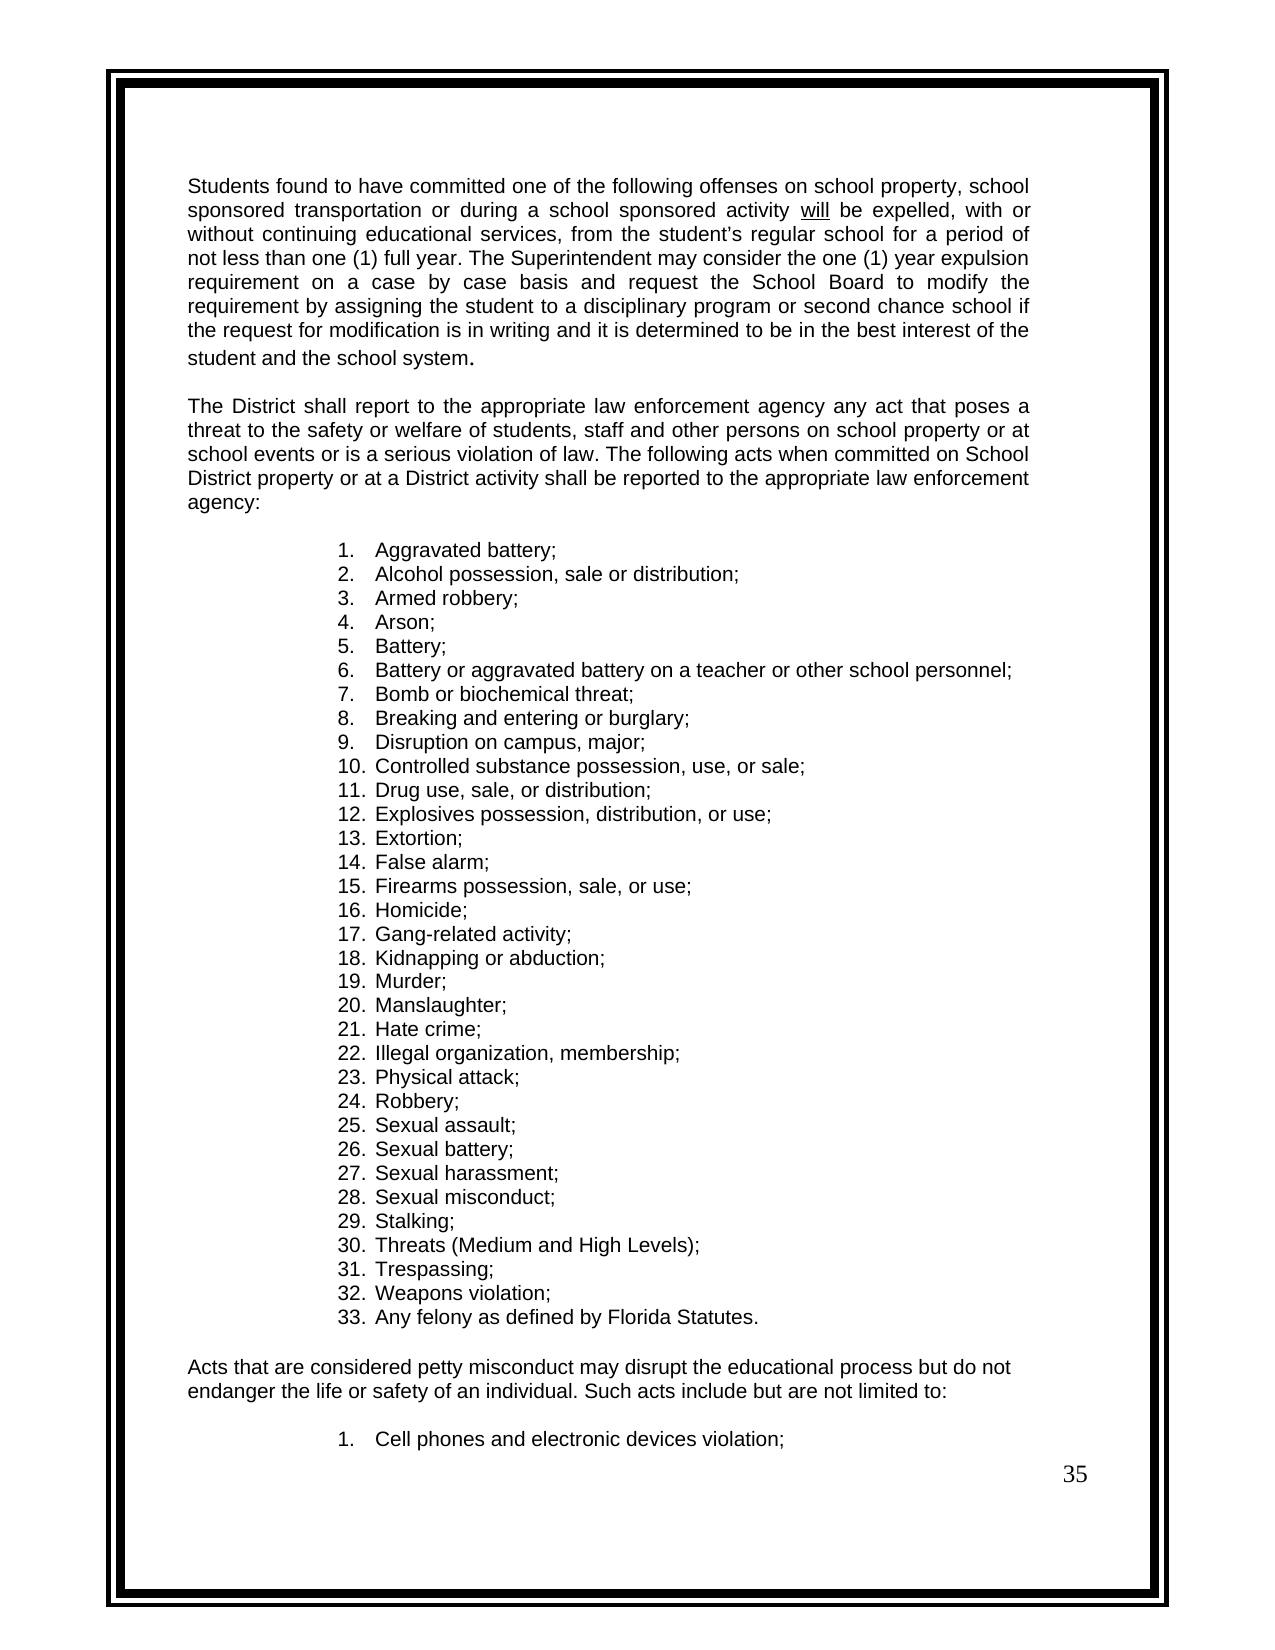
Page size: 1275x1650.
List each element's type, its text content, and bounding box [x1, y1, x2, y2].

list False alarm; [337, 849, 1031, 873]
list Robbery; [337, 1089, 1031, 1113]
list Murder; [337, 969, 1031, 993]
list Trespassing; [337, 1257, 1031, 1281]
list Manslaughter; [337, 993, 1031, 1017]
list Drug use, sale, or distribution; [337, 778, 1031, 802]
text Acts that are considered petty misconduct may disrupt the educational process but do not endanger the life or safety of an individual. Such acts include but are not limited to: [187, 1355, 1087, 1403]
text The District shall report to the appropriate law enforcement agency any act that poses a threat to the safety or welfare of students, staff and other persons on school property or at school events or is a serious violation of law. The following acts when committed on School District property or at a District activity shall be reported to the appropriate law enforcement agency: [187, 394, 1031, 514]
list Aggravated battery; [337, 538, 1031, 562]
list Arson; [337, 610, 1031, 634]
list Alcohol possession, sale or distribution; [337, 562, 1031, 586]
list Firearms possession, sale, or use; [337, 873, 1031, 897]
list Homicide; [337, 897, 1031, 921]
list Stalking; [337, 1209, 1031, 1233]
list Cell phones and electronic devices violation; [337, 1427, 1087, 1451]
list Controlled substance possession, use, or sale; [337, 754, 1031, 778]
list Explosives possession, distribution, or use; [337, 802, 1031, 826]
text Students found to have committed one of the following offenses on school property, school sponsored transportation or during a school sponsored activity will be expelled, with or without continuing educational services, from the student’s regular school for a period of not less than one (1) full year. The Superintendent may consider the one (1) year expulsion requirement on a case by case basis and request the School Board to modify the requirement by assigning the student to a disciplinary program or second chance school if the request for modification is in writing and it is determined to be in the best interest of the student and the school system. [187, 174, 1031, 370]
list Weapons violation; [337, 1281, 1031, 1305]
list Hate crime; [337, 1017, 1031, 1041]
list Sexual assault; [337, 1113, 1031, 1137]
list Kidnapping or abduction; [337, 945, 1031, 969]
list Breaking and entering or burglary; [337, 706, 1031, 730]
list Battery or aggravated battery on a teacher or other school personnel; [337, 658, 1031, 682]
list Sexual battery; [337, 1137, 1031, 1161]
list Bomb or biochemical threat; [337, 682, 1031, 706]
list Gang-related activity; [337, 921, 1031, 945]
list Physical attack; [337, 1065, 1031, 1089]
list Disruption on campus, major; [337, 730, 1031, 754]
list Sexual harassment; [337, 1161, 1031, 1185]
list Illegal organization, membership; [337, 1041, 1031, 1065]
list Any felony as defined by Florida Statutes. [337, 1305, 1031, 1329]
list Threats (Medium and High Levels); [337, 1233, 1031, 1257]
list Armed robbery; [337, 586, 1031, 610]
list Sexual misconduct; [337, 1185, 1031, 1209]
list Battery; [337, 634, 1031, 658]
list Extortion; [337, 826, 1031, 849]
